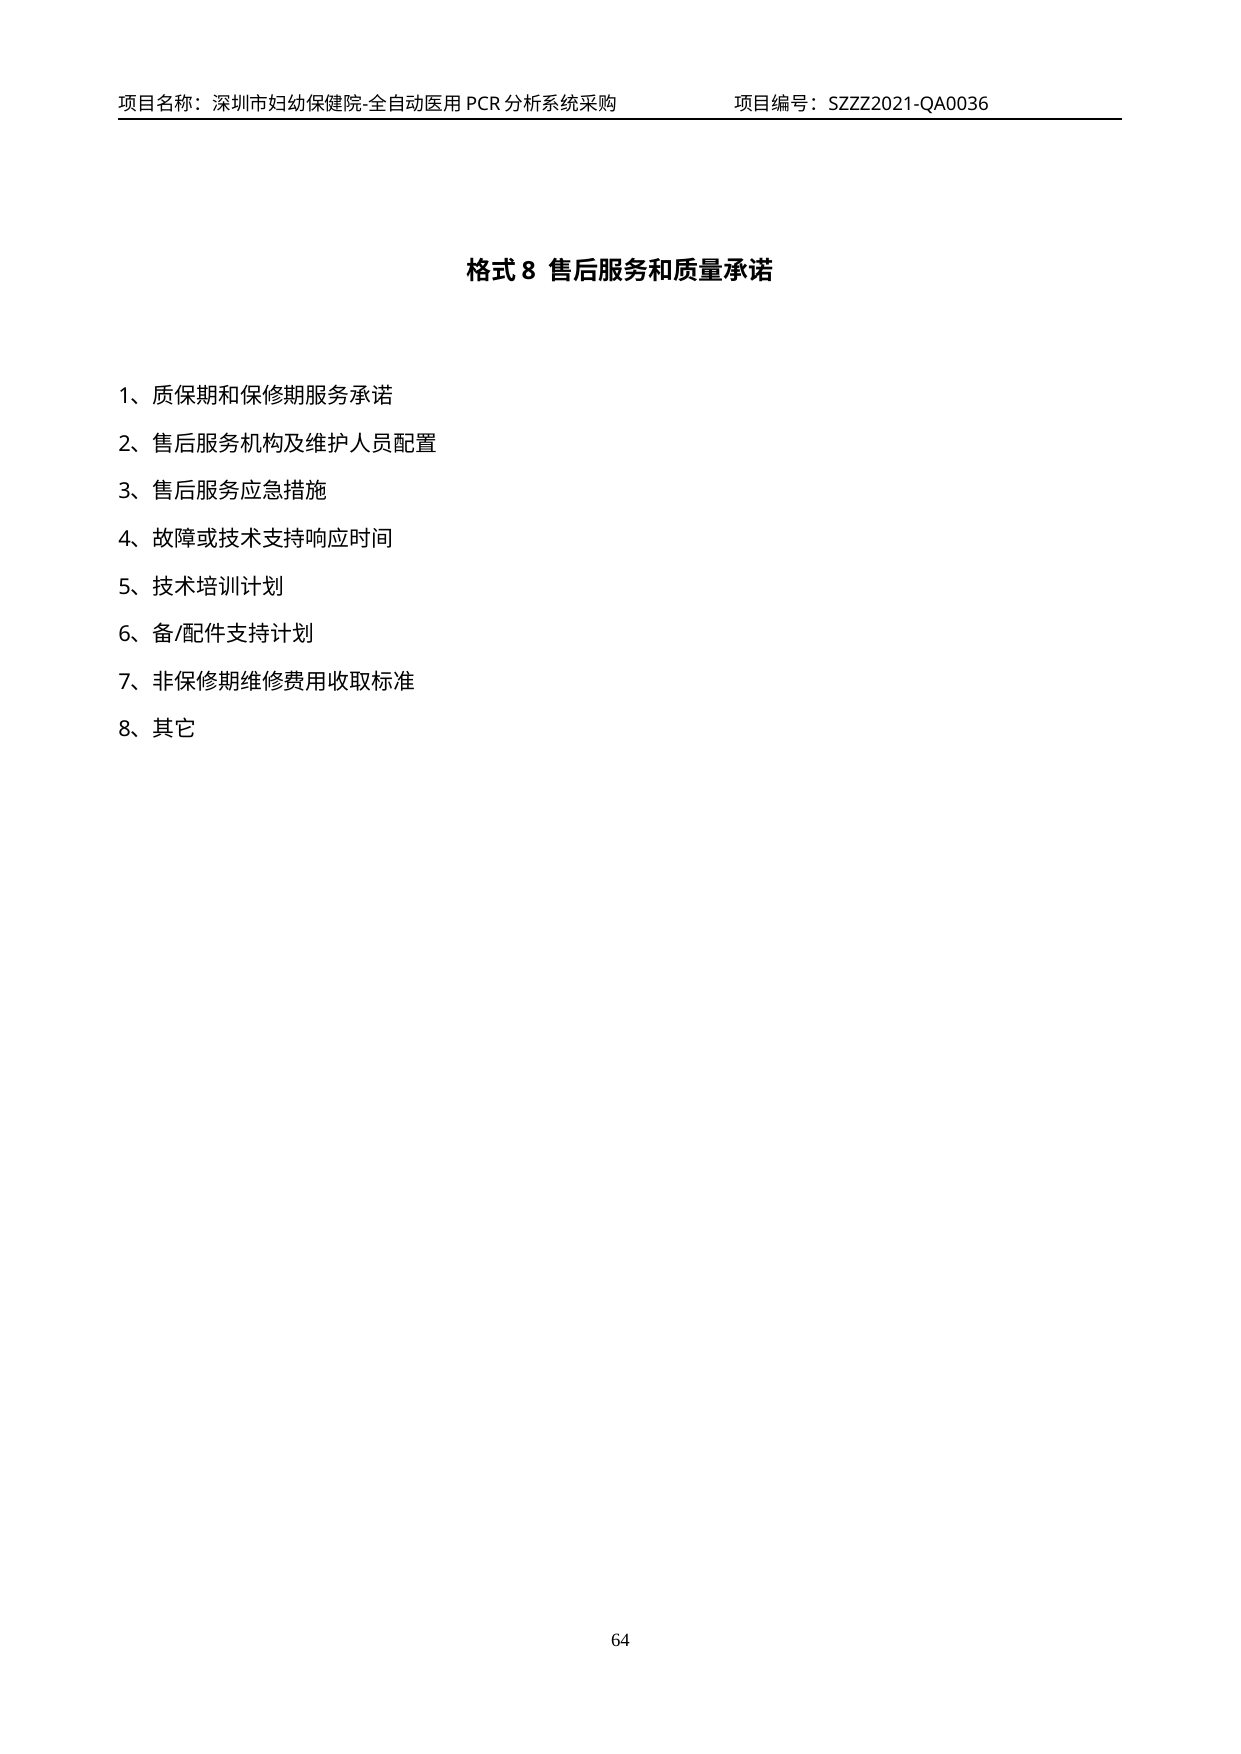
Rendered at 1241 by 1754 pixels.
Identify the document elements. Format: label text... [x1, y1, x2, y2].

text 5、技术培训计划 [118, 569, 1122, 600]
text 4、故障或技术支持响应时间 [118, 521, 1122, 553]
text 2、售后服务机构及维护人员配置 [118, 426, 1122, 458]
text 6、备/配件支持计划 [118, 616, 1122, 648]
text 1、质保期和保修期服务承诺 [118, 378, 1122, 410]
text 7、非保修期维修费用收取标准 [118, 664, 1122, 696]
text 8、其它 [118, 711, 1122, 743]
text 3、售后服务应急措施 [118, 473, 1122, 505]
subtitle 格式8 售后服务和质量承诺 [118, 236, 1122, 301]
